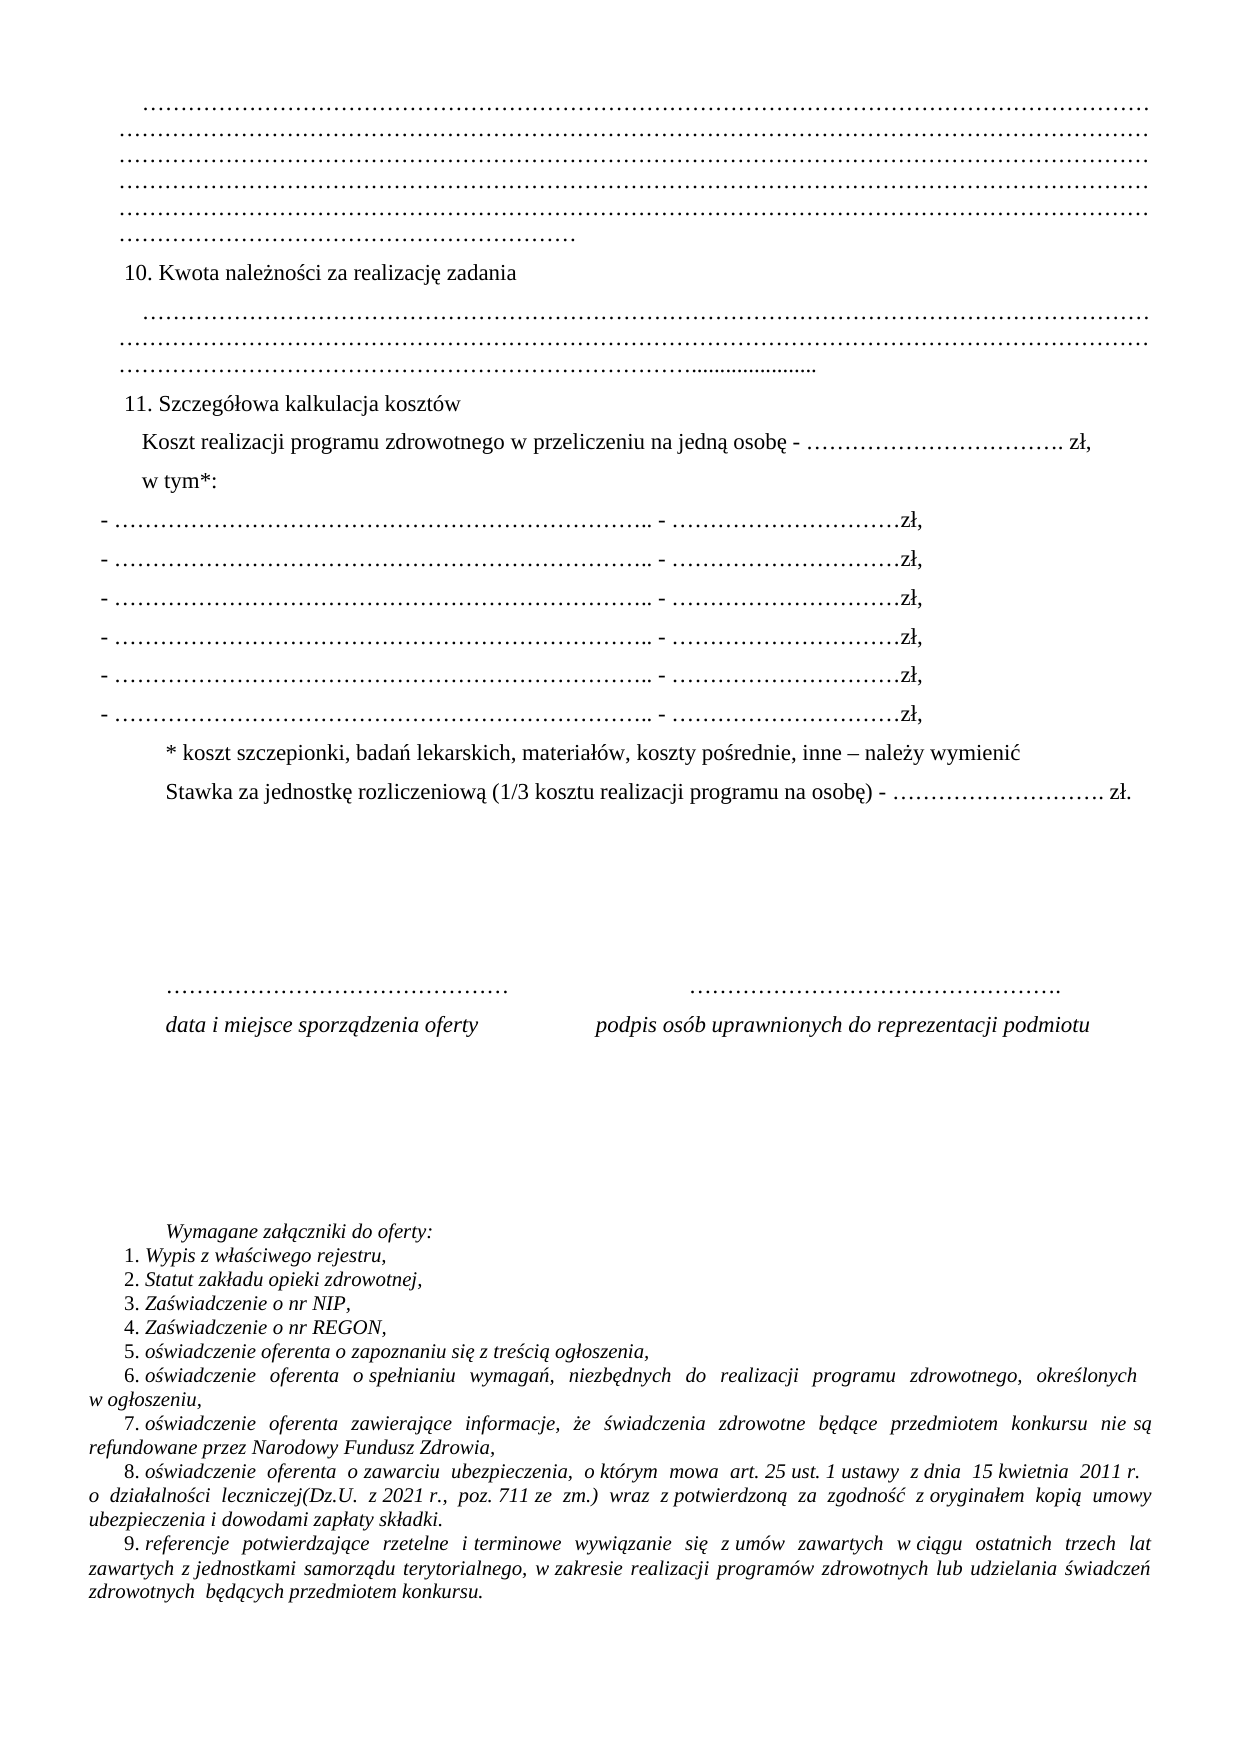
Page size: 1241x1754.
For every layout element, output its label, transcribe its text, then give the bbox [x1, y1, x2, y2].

text - …………………………………………………………….. - …………………………zł, [100, 662, 1152, 688]
text - …………………………………………………………….. - …………………………zł, [100, 623, 1152, 649]
text 7. oświadczenie oferenta zawierające informacje, że świadczenia zdrowotne będące przedmiotem konkursu nie są refundowane przez Narodowy Fundusz Zdrowia, [88, 1411, 1152, 1459]
text 8. oświadczenie oferenta o zawarciu ubezpieczenia, o którym mowa art. 25 ust. 1 ustawy z dnia 15 kwietnia 2011 r. o działalności leczniczej(Dz.U. z 2021 r., poz. 711 ze zm.) wraz z potwierdzoną za zgodność z oryginałem kopią umowy ubezpieczenia i dowodami zapłaty składki. [88, 1459, 1152, 1531]
text ……………………………………… …………………………………………. [142, 972, 1152, 999]
text 11. Szczegółowa kalkulacja kosztów [88, 389, 1152, 416]
text w tym*: [118, 467, 1152, 494]
text - …………………………………………………………….. - …………………………zł, [100, 700, 1152, 727]
text 6. oświadczenie oferenta o spełnianiu wymagań, niezbędnych do realizacji programu zdrowotnego, określonych w ogłoszeniu, [88, 1363, 1152, 1411]
text Stawka za jednostkę rozliczeniową (1/3 kosztu realizacji programu na osobę) - ………………………. zł. [142, 778, 1152, 804]
text data i miejsce sporządzenia oferty podpis osób uprawnionych do reprezentacji podmiotu [142, 1011, 1152, 1038]
text - …………………………………………………………….. - …………………………zł, [100, 506, 1152, 532]
text Wymagane załączniki do oferty: [142, 1218, 1152, 1243]
text ………………………………………………………………………………………………………………………………………………………………………………………………………………………………………………………………………………………………………………………………………………………………………………………………………………………………………………………………………………………………………………………………………………………………………………………………………………………………………………………………………… [118, 88, 1152, 247]
text * koszt szczepionki, badań lekarskich, materiałów, koszty pośrednie, inne – należy wymienić [142, 739, 1152, 766]
text - …………………………………………………………….. - …………………………zł, [100, 584, 1152, 610]
text ………………………………………………………………………………………………………………………………………………………………………………………………………………………………………………………………………………………………………………...................... [118, 298, 1152, 377]
text Koszt realizacji programu zdrowotnego w przeliczeniu na jedną osobę - ……………………………. zł, [118, 428, 1152, 455]
text - …………………………………………………………….. - …………………………zł, [100, 545, 1152, 571]
text 10. Kwota należności za realizację zadania [88, 259, 1152, 286]
text 2. Statut zakładu opieki zdrowotnej, [88, 1267, 1152, 1291]
text 1. Wypis z właściwego rejestru, [88, 1243, 1152, 1267]
text 4. Zaświadczenie o nr REGON, [88, 1315, 1152, 1339]
text 5. oświadczenie oferenta o zapoznaniu się z treścią ogłoszenia, [88, 1339, 1152, 1363]
text 3. Zaświadczenie o nr NIP, [88, 1291, 1152, 1315]
text 9. referencje potwierdzające rzetelne i terminowe wywiązanie się z umów zawartych w ciągu ostatnich trzech lat zawartych z jednostkami samorządu terytorialnego, w zakresie realizacji programów zdrowotnych lub udzielania świadczeń zdrowotnych będących przedmiotem konkursu. [88, 1531, 1152, 1603]
